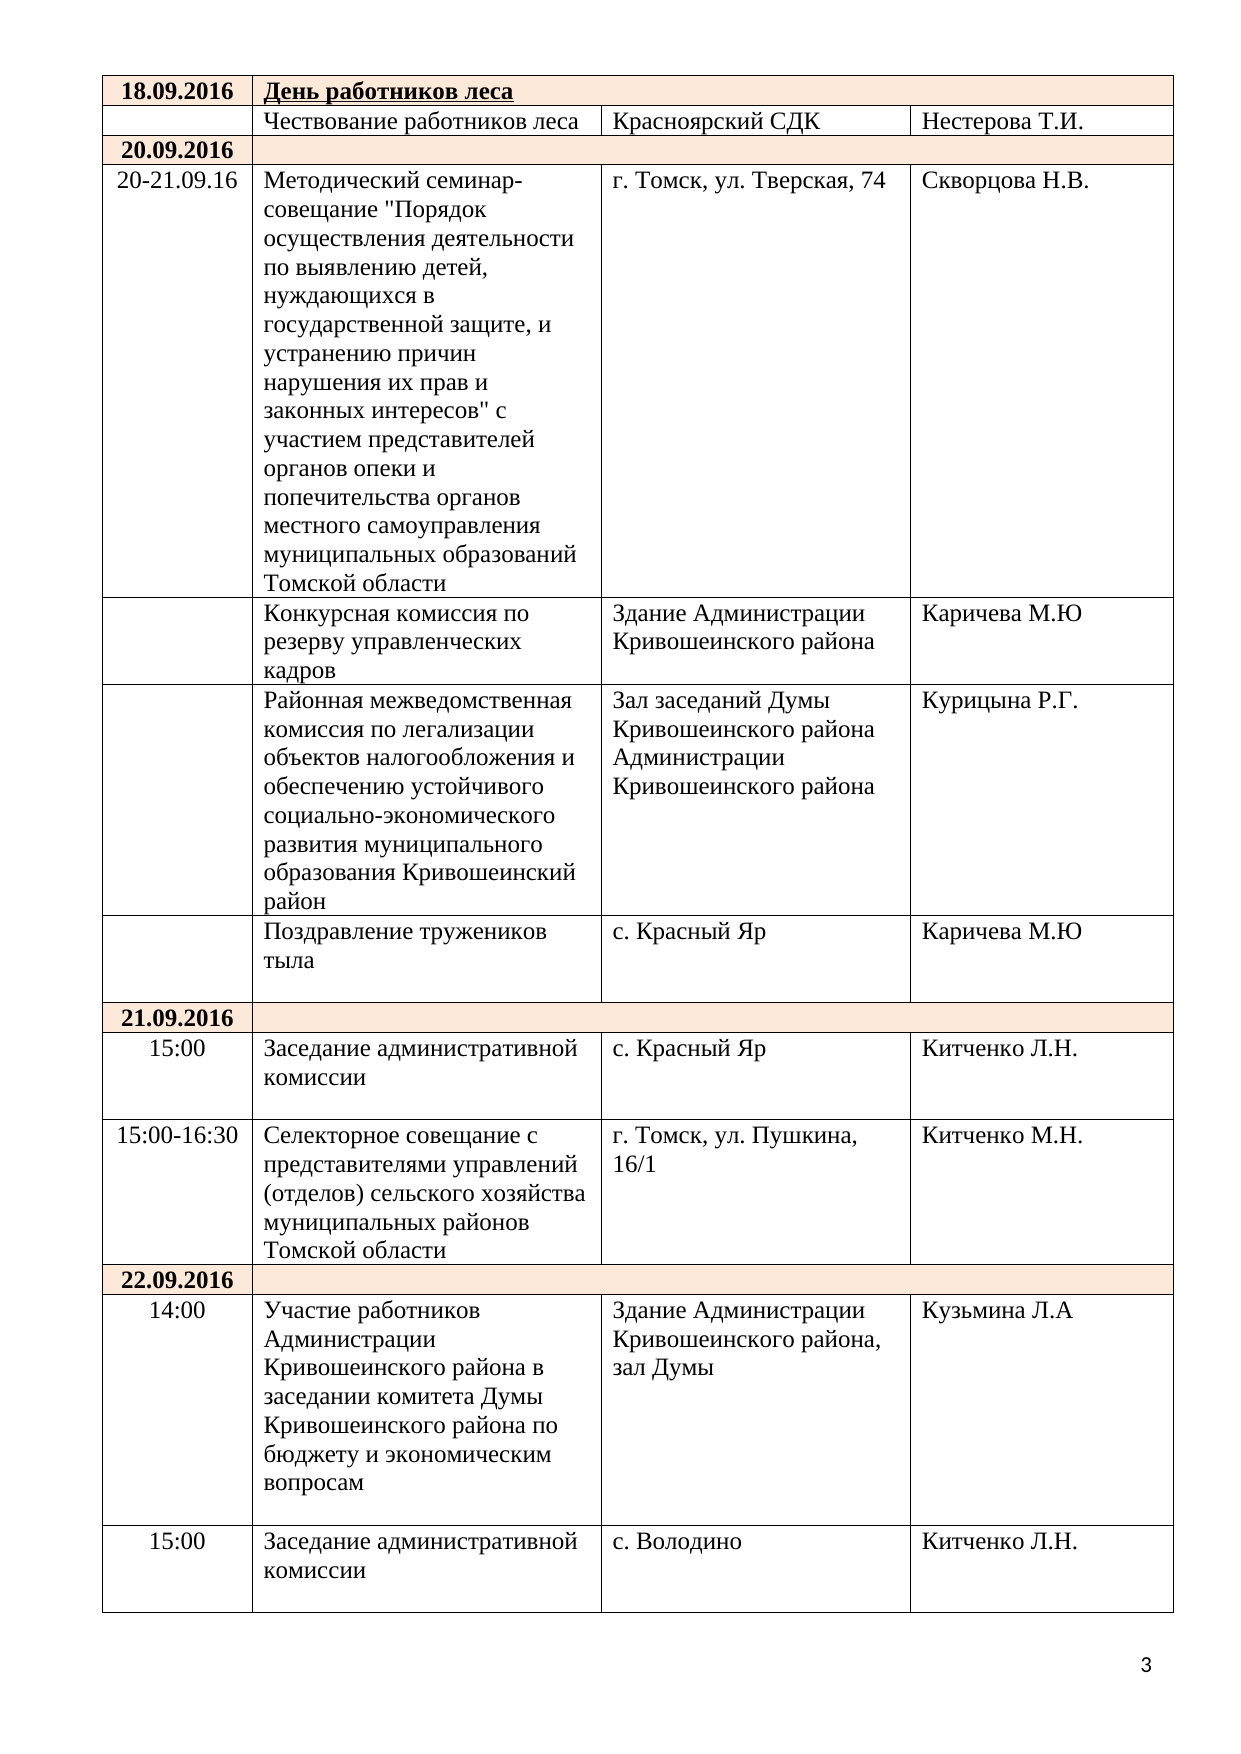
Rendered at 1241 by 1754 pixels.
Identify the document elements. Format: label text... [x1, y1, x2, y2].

table_cell Красноярский СДК [602, 106, 910, 134]
table_cell Чествование работников леса [253, 106, 601, 134]
table_cell 15:00 [103, 1033, 252, 1119]
table_cell 18.09.2016 [103, 76, 252, 105]
table_cell с. Володино [602, 1526, 910, 1612]
table_cell [103, 598, 252, 684]
table_cell с. Красный Яр [602, 1033, 910, 1119]
table_cell Китченко Л.Н. [911, 1526, 1173, 1612]
table_cell [253, 1003, 1173, 1032]
table_cell 15:00 [103, 1526, 252, 1612]
table_cell [103, 106, 252, 134]
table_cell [602, 1295, 910, 1525]
table_cell Каричева М.Ю [911, 916, 1173, 1002]
table_cell Кузьмина Л.А [911, 1295, 1173, 1525]
table_cell 15:00-16:30 [103, 1120, 252, 1264]
table_cell 22.09.2016 [103, 1265, 252, 1294]
table_cell [253, 136, 1173, 164]
table_cell с. Красный Яр [602, 916, 910, 1002]
table_cell Зал заседаний Думы Кривошеинского района Администрации Кривошеинского района [602, 685, 910, 915]
table_cell г. Томск, ул. Пушкина, 16/1 [602, 1120, 910, 1264]
table_cell 20-21.09.16 [103, 165, 252, 597]
table_cell День работников леса [253, 76, 1173, 105]
table_cell Китченко Л.Н. [911, 1033, 1173, 1119]
table_cell [103, 685, 252, 915]
table_cell 21.09.2016 [103, 1003, 252, 1032]
table_cell Скворцова Н.В. [911, 165, 1173, 597]
table_cell Конкурсная комиссия по резерву управленческих кадров [253, 598, 601, 684]
table_cell Курицына Р.Г. [911, 685, 1173, 915]
table_cell [253, 1265, 1173, 1294]
table_cell Районная межведомственная комиссия по легализации объектов налогообложения и обеспечению устойчивого социально-экономического развития муниципального образования Кривошеинский район [253, 685, 601, 915]
table_cell Нестерова Т.И. [911, 106, 1173, 134]
table_cell [103, 916, 252, 1002]
table_cell Заседание административной комиссии [253, 1033, 601, 1119]
table_cell Каричева М.Ю [911, 598, 1173, 684]
table_cell Участие работников Администрации Кривошеинского района в заседании комитета Думы Кривошеинского района по бюджету и экономическим вопросам [253, 1295, 601, 1525]
table_cell г. Томск, ул. Тверская, 74 [602, 165, 910, 597]
table_cell 20.09.2016 [103, 136, 252, 164]
table_cell Селекторное совещание с представителями управлений (отделов) сельского хозяйства муниципальных районов Томской области [253, 1120, 601, 1264]
table_cell Методический семинар-совещание "Порядок осуществления деятельности по выявлению детей, нуждающихся в государственной защите, и устранению причин нарушения их прав и законных интересов" с участием представителей органов опеки и попечительства органов местного самоуправления муниципальных образований Томской области [253, 165, 601, 597]
table_cell Здание Администрации Кривошеинского района [602, 598, 910, 684]
table_cell 14:00 [103, 1295, 252, 1525]
table_cell Заседание административной комиссии [253, 1526, 601, 1612]
table_cell Поздравление тружеников тыла [253, 916, 601, 1002]
table_cell Китченко М.Н. [911, 1120, 1173, 1264]
